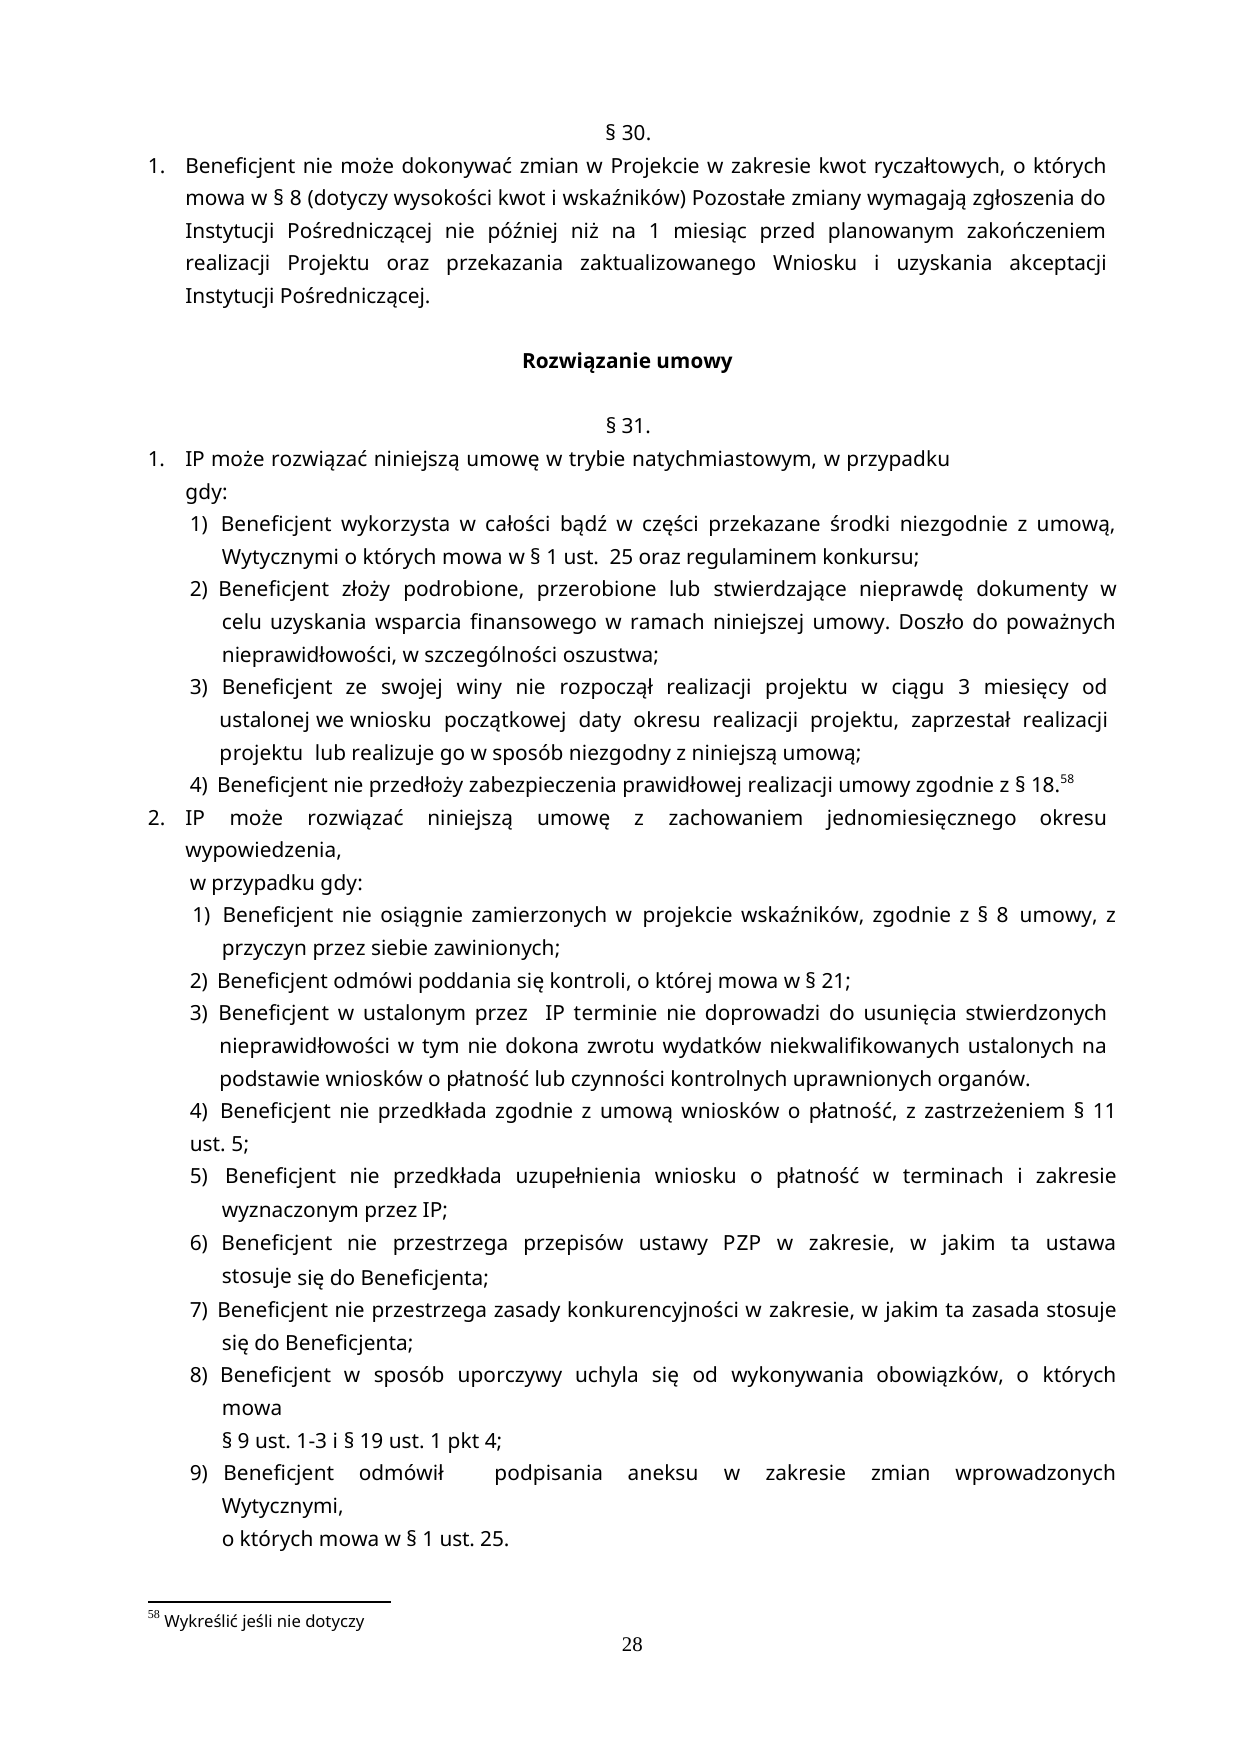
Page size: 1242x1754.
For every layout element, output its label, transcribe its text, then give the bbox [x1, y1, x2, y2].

text § 30. [605, 118, 659, 147]
text 3) Beneficjent w ustalonym przez IP terminie nie doprowadzi do usunięcia stwierdzonych nieprawidłowości w tym nie dokona zwrotu wydatków niekwalifikowanych ustalonych na podstawie wniosków o płatność lub czynności kontrolnych uprawnionych organów. [189, 998, 1107, 1092]
text 2) Beneficjent złoży podrobione, przerobione lub stwierdzające nieprawdę dokumenty w celu uzyskania wsparcia finansowego w ramach niniejszej umowy. Doszło do poważnych nieprawidłowości, w szczególności oszustwa; [189, 574, 1116, 668]
text 5) Beneficjent nie przedkłada uzupełnienia wniosku o płatność w terminach i zakresie wyznaczonym przez IP; [189, 1161, 1116, 1224]
text 1) Beneficjent nie osiągnie zamierzonych w projekcie wskaźników, zgodnie z § 8 umowy, z przyczyn przez siebie zawinionych; [192, 901, 1116, 962]
text 8) Beneficjent w sposób uporczywy uchyla się od wykonywania obowiązków, o których mowa § 9 ust. 1-3 i § 19 ust. 1 pkt 4; [189, 1361, 1116, 1454]
text 9) Beneficjent odmówił podpisania aneksu w zakresie zmian wprowadzonych Wytycznymi, o których mowa w § 1 ust. 25. [189, 1458, 1116, 1552]
text 3) Beneficjent ze swojej winy nie rozpoczął realizacji projektu w ciągu 3 miesięcy od ustalonej we wniosku początkowej daty okresu realizacji projektu, zaprzestał realizacji projektu lub realizuje go w sposób niezgodny z niniejszą umową; [189, 672, 1108, 766]
text § 31. [606, 412, 659, 440]
text 7) Beneficjent nie przestrzega zasady konkurencyjności w zakresie, w jakim ta zasada stosuje się do Beneficjenta; [189, 1295, 1116, 1356]
text 2) Beneficjent odmówi poddania się kontroli, o której mowa w § 21; [189, 966, 1116, 994]
text Rozwiązanie umowy [522, 346, 742, 375]
list IP może rozwiązać niniejszą umowę z zachowaniem jednomiesięcznego okresu wypowiedzenia, [148, 803, 1107, 864]
text 4) Beneficjent nie przedłoży zabezpieczenia prawidłowej realizacji umowy zgodnie z § 18. [189, 770, 1116, 799]
text 4) Beneficjent nie przedkłada zgodnie z umową wniosków o płatność, z zastrzeżeniem § 11 ust. 5; [189, 1096, 1116, 1157]
text 6) Beneficjent nie przestrzega przepisów ustawy PZP w zakresie, w jakim ta ustawa stosuje się do Beneficjenta; [189, 1228, 1116, 1291]
list Beneficjent nie może dokonywać zmian w Projekcie w zakresie kwot ryczałtowych, o których mowa w § 8 (dotyczy wysokości kwot i wskaźników) Pozostałe zmiany wymagają zgłoszenia do Instytucji Pośredniczącej nie później niż na 1 miesiąc przed planowanym zakończeniem realizacji Projektu oraz przekazania zaktualizowanego Wniosku i uzyskania akceptacji Instytucji Pośredniczącej. [148, 151, 1108, 309]
text w przypadku gdy: [189, 868, 1116, 896]
text 1) Beneficjent wykorzysta w całości bądź w części przekazane środki niezgodnie z umową, Wytycznymi o których mowa w § 1 ust. 25 oraz regulaminem konkursu; [189, 509, 1116, 570]
list IP może rozwiązać niniejszą umowę w trybie natychmiastowym, w przypadku gdy: [148, 444, 950, 505]
